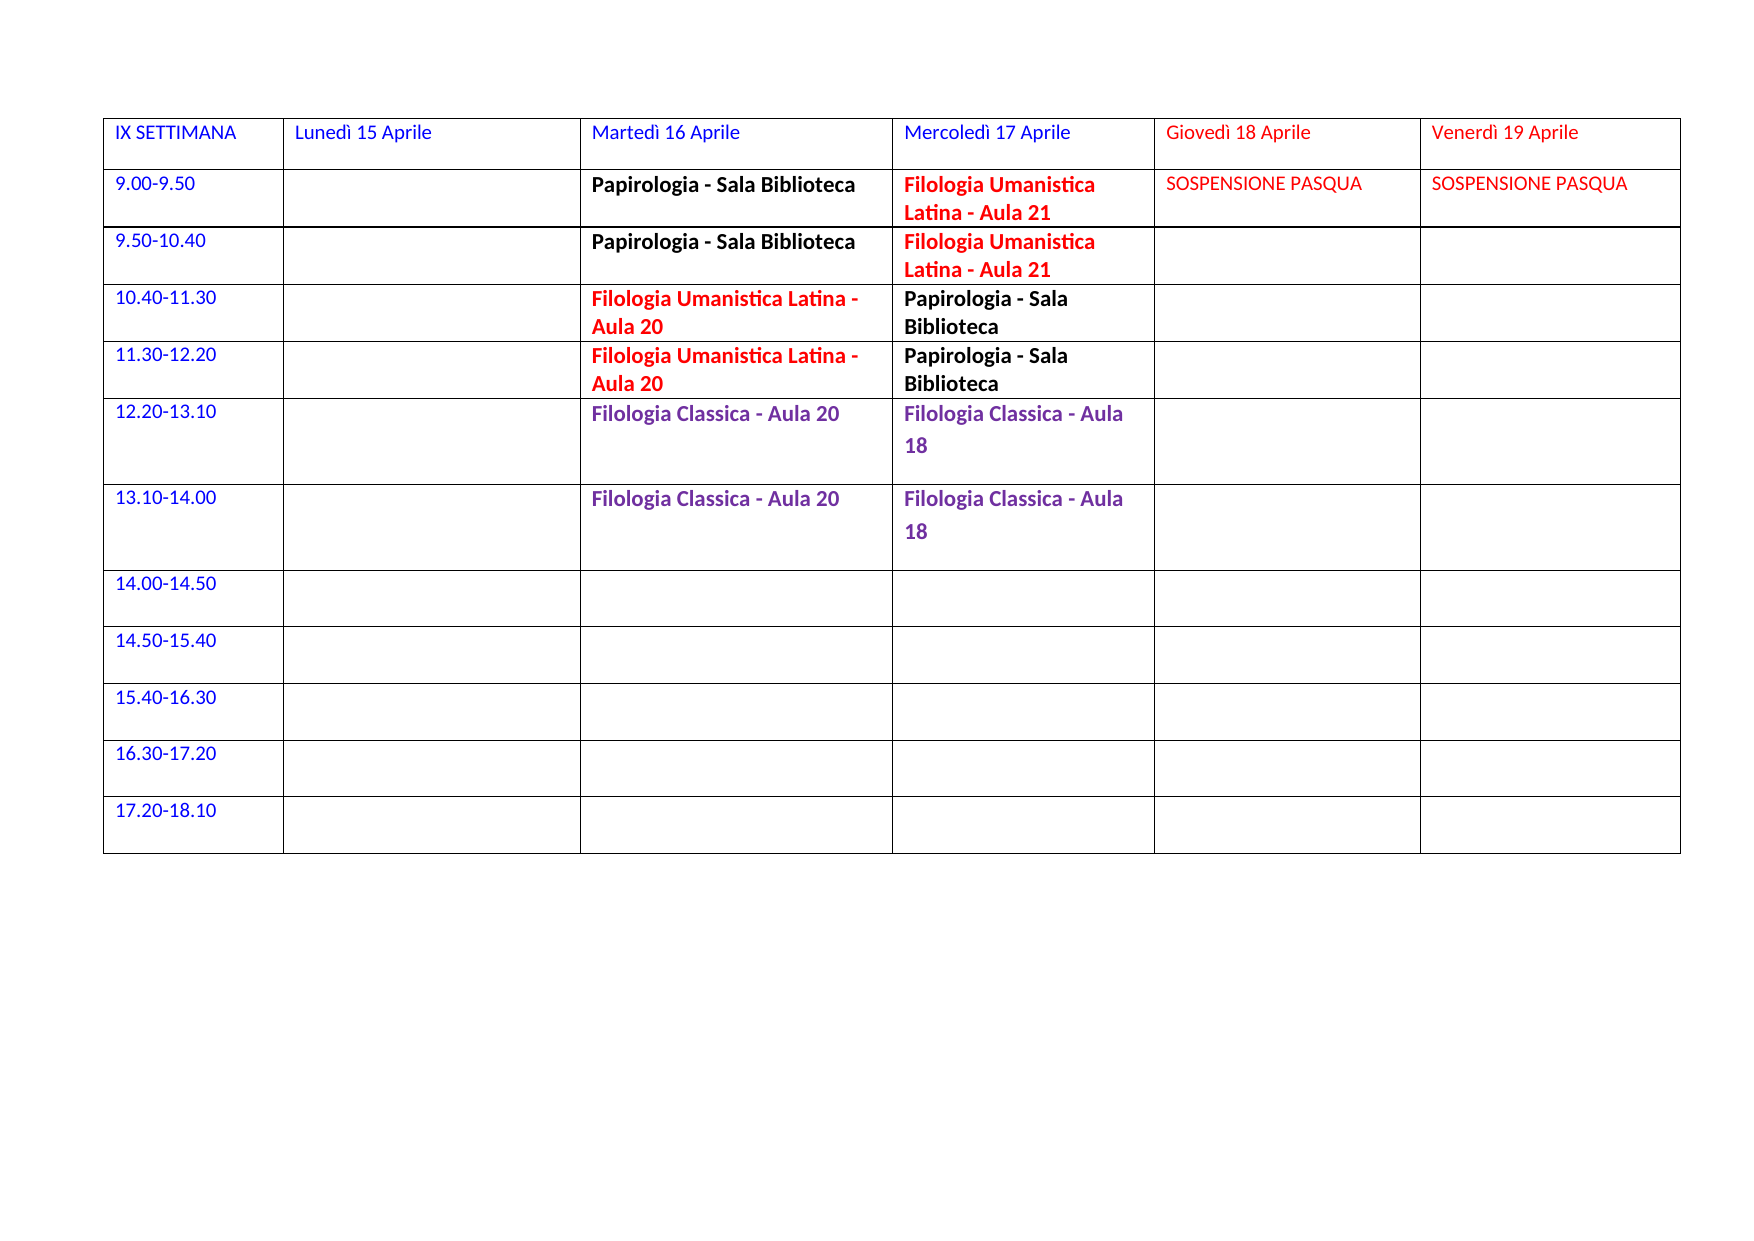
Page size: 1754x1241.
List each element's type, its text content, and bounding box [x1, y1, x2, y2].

table_header Giovedì 18 Aprile [1155, 119, 1420, 169]
table_cell [1421, 228, 1680, 283]
table_header IX settimana [104, 119, 283, 169]
table_header Lunedì 15 Aprile [284, 119, 580, 169]
table_cell [581, 684, 892, 739]
table_cell 9.50-10.40 [104, 228, 283, 283]
table_cell Papirologia - Sala Biblioteca [581, 228, 892, 283]
table_cell [1155, 342, 1420, 398]
table_cell [284, 571, 580, 626]
table_cell [1155, 399, 1420, 483]
table_cell Papirologia - Sala Biblioteca [893, 285, 1154, 341]
table_cell [581, 627, 892, 683]
table_cell [581, 797, 892, 853]
table_header Martedì 16 Aprile [581, 119, 892, 169]
table_cell [284, 627, 580, 683]
table_cell Filologia Classica - Aula 18 [893, 399, 1154, 483]
table_cell [893, 627, 1154, 683]
table_cell [1155, 285, 1420, 341]
table_cell [1155, 797, 1420, 853]
table_cell [1155, 684, 1420, 739]
table_cell 13.10-14.00 [104, 485, 283, 569]
table_cell [284, 285, 580, 341]
table_cell [284, 228, 580, 283]
table_cell [284, 170, 580, 226]
table_cell [284, 399, 580, 483]
table_cell [284, 797, 580, 853]
table_cell Papirologia - Sala Biblioteca [893, 342, 1154, 398]
table_cell [284, 741, 580, 796]
table_cell Papirologia - Sala Biblioteca [581, 170, 892, 226]
table_cell Filologia Classica - Aula 18 [893, 485, 1154, 569]
table_cell 9.00-9.50 [104, 170, 283, 226]
table_cell 17.20-18.10 [104, 797, 283, 853]
table_cell 15.40-16.30 [104, 684, 283, 739]
table_cell [1421, 684, 1680, 739]
table_cell [284, 684, 580, 739]
table_cell [893, 571, 1154, 626]
table_cell [1155, 571, 1420, 626]
table_cell [1421, 342, 1680, 398]
table_cell [581, 571, 892, 626]
table_cell Filologia Classica - Aula 20 [581, 485, 892, 569]
table_cell [284, 342, 580, 398]
table_cell 10.40-11.30 [104, 285, 283, 341]
table_cell [893, 741, 1154, 796]
table_cell [1155, 228, 1420, 283]
table_header Venerdì 19 Aprile [1421, 119, 1680, 169]
table_cell [1421, 485, 1680, 569]
table_cell 14.00-14.50 [104, 571, 283, 626]
table_cell 11.30-12.20 [104, 342, 283, 398]
table_cell [1421, 627, 1680, 683]
table_cell Filologia Classica - Aula 20 [581, 399, 892, 483]
table_cell [1155, 627, 1420, 683]
table_cell Filologia Umanistica Latina - Aula 21 [893, 170, 1154, 226]
table_header Mercoledì 17 Aprile [893, 119, 1154, 169]
table_cell [1155, 485, 1420, 569]
table_cell [1421, 285, 1680, 341]
table_cell SOSPENSIONE PASQUA [1155, 170, 1420, 226]
table_cell [1155, 741, 1420, 796]
table_cell Filologia Umanistica Latina - Aula 20 [581, 342, 892, 398]
table_cell [893, 684, 1154, 739]
table_cell [1421, 741, 1680, 796]
table_cell SOSPENSIONE PASQUA [1421, 170, 1680, 226]
table_cell Filologia Umanistica Latina - Aula 21 [893, 228, 1154, 283]
table_cell 16.30-17.20 [104, 741, 283, 796]
table_cell [284, 485, 580, 569]
table_cell 14.50-15.40 [104, 627, 283, 683]
table_cell 12.20-13.10 [104, 399, 283, 483]
table_cell [1421, 571, 1680, 626]
table_cell Filologia Umanistica Latina - Aula 20 [581, 285, 892, 341]
table_cell [581, 741, 892, 796]
table_cell [1421, 399, 1680, 483]
table_cell [893, 797, 1154, 853]
table_cell [1421, 797, 1680, 853]
